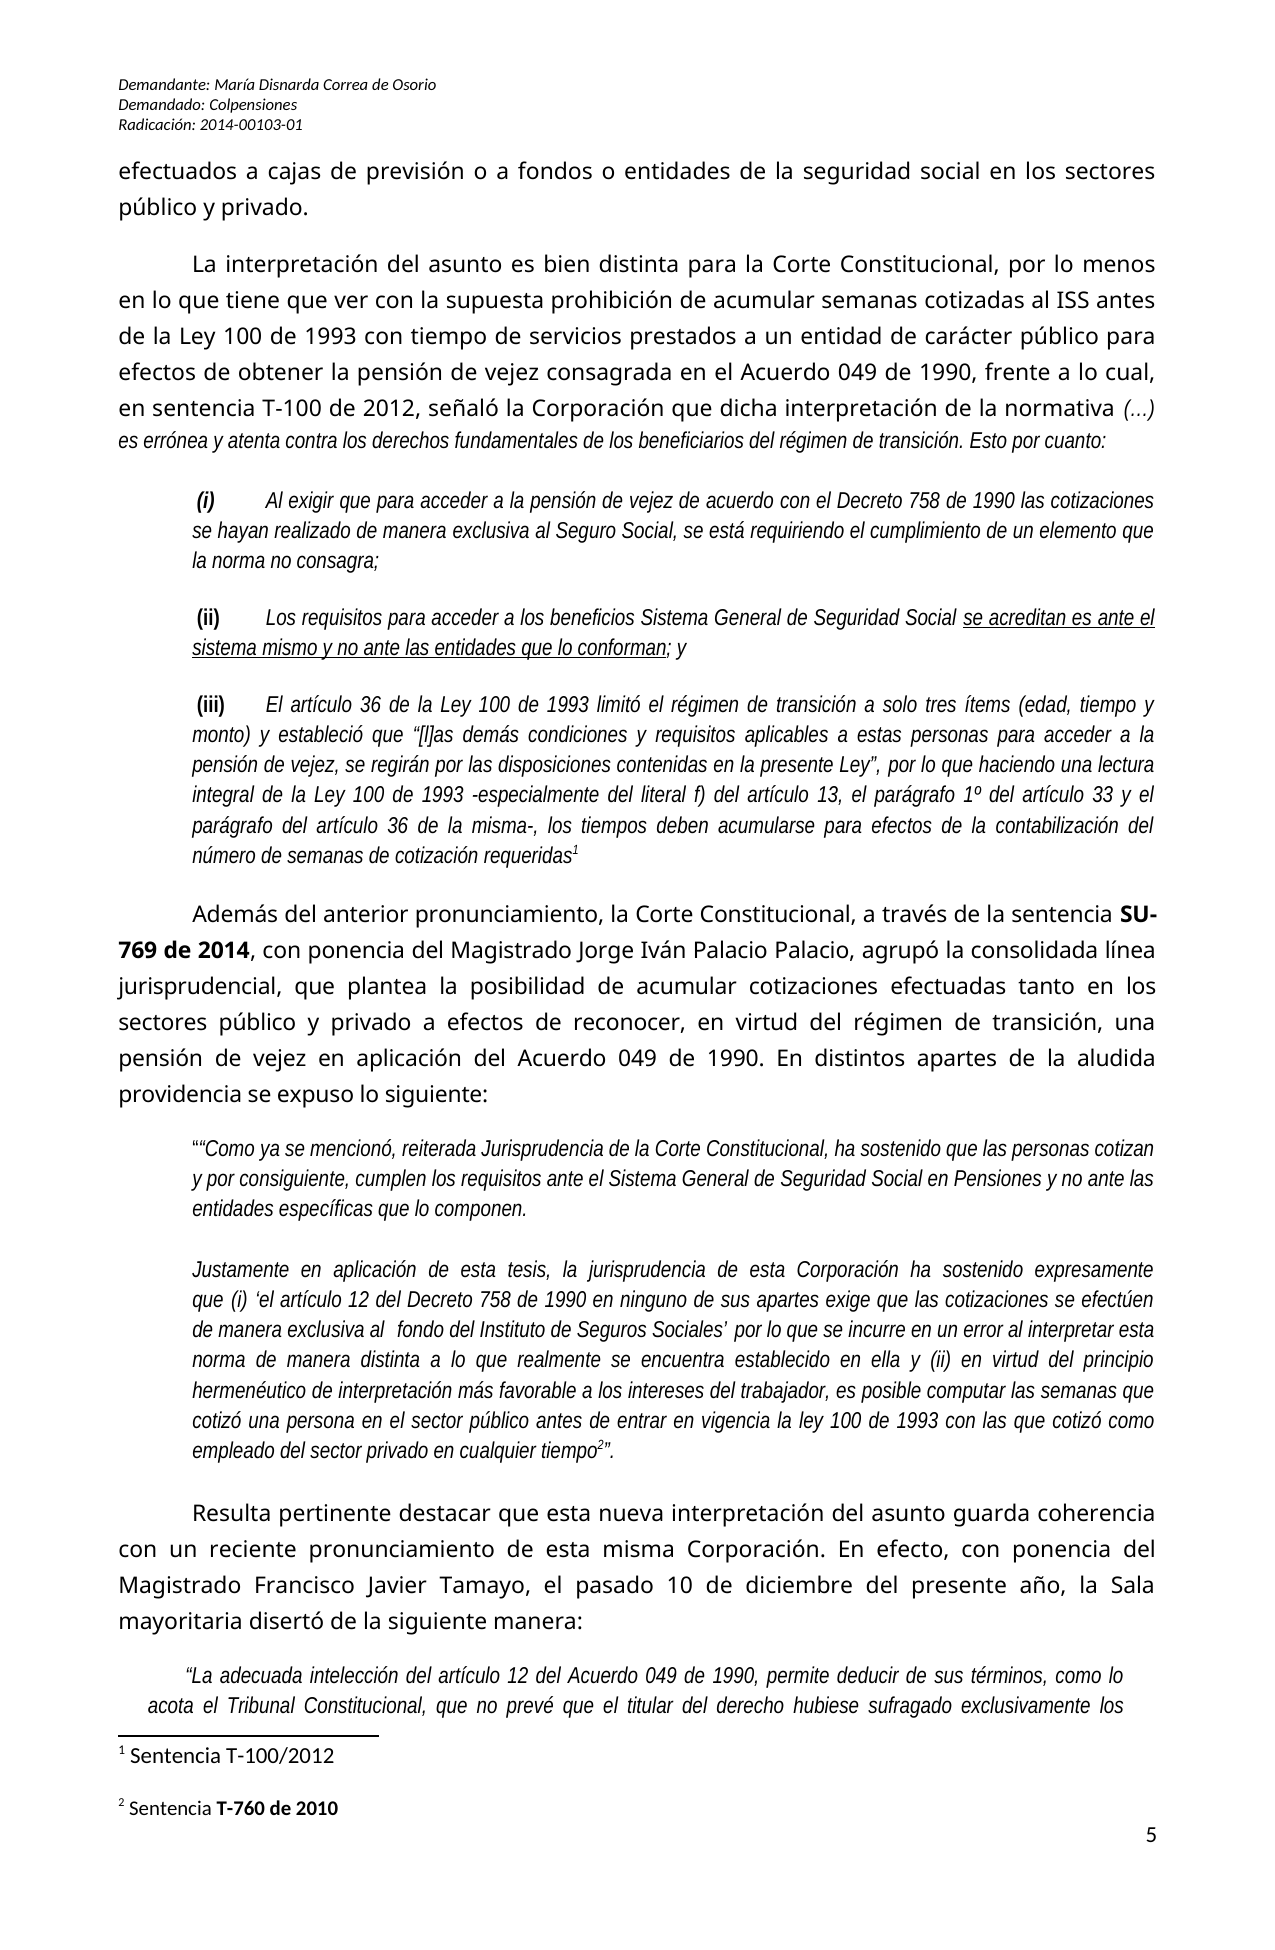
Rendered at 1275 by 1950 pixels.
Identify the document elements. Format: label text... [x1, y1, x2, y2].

list Los requisitos para acceder a los beneficios Sistema General de Seguridad Social se acreditan es ante el sistema mismo y no ante las entidades que lo conforman; y [192, 604, 1157, 661]
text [148, 1662, 1127, 1718]
list Al exigir que para acceder a la pensión de vejez de acuerdo con el Decreto 758 de 1990 las cotizaciones se hayan realizado de manera exclusiva al Seguro Social, se está requiriendo el cumplimiento de un elemento que la norma no consagra; [192, 487, 1157, 574]
list Además del anterior pronunciamiento, la Corte Constitucional, a través de la sentencia SU-769 de 2014, con ponencia del Magistrado Jorge Iván Palacio Palacio, agrupó la consolidada línea jurisprudencial, que plantea la posibilidad de acumular cotizaciones efectuadas tanto en los sectores público y privado a efectos de reconocer, en virtud del régimen de transición, una pensión de vejez en aplicación del Acuerdo 049 de 1990. En distintos apartes de la aludida providencia se expuso lo siguiente: [118, 898, 1157, 1109]
list La interpretación del asunto es bien distinta para la Corte Constitucional, por lo menos en lo que tiene que ver con la supuesta prohibición de acumular semanas cotizadas al ISS antes de la Ley 100 de 1993 con tiempo de servicios prestados a un entidad de carácter público para efectos de obtener la pensión de vejez consagrada en el Acuerdo 049 de 1990, frente a lo cual, en sentencia T-100 de 2012, señaló la Corporación que dicha interpretación de la normativa (…) es errónea y atenta contra los derechos fundamentales de los beneficiarios del régimen de transición. Esto por cuanto: [118, 248, 1157, 453]
text Justamente en aplicación de esta tesis, la jurisprudencia de esta Corporación ha sostenido expresamente que (i) ‘el artículo 12 del Decreto 758 de 1990 en ninguno de sus apartes exige que las cotizaciones se efectúen de manera exclusiva al fondo del Instituto de Seguros Sociales’ por lo que se incurre en un error al interpretar esta norma de manera distinta a lo que realmente se encuentra establecido en ella y (ii) en virtud del principio hermenéutico de interpretación más favorable a los intereses del trabajador, es posible computar las semanas que cotizó una persona en el sector público antes de entrar en vigencia la ley 100 de 1993 con las que cotizó como empleado del sector privado en cualquier tiempo”. [192, 1256, 1157, 1463]
list El artículo 36 de la Ley 100 de 1993 limitó el régimen de transición a solo tres ítems (edad, tiempo y monto) y estableció que “[l]as demás condiciones y requisitos aplicables a estas personas para acceder a la pensión de vejez, se regirán por las disposiciones contenidas en la presente Ley”, por lo que haciendo una lectura integral de la Ley 100 de 1993 -especialmente del literal f) del artículo 13, el parágrafo 1º del artículo 33 y el parágrafo del artículo 36 de la misma-, los tiempos deben acumularse para efectos de la contabilización del número de semanas de cotización requeridas [192, 691, 1157, 868]
text ““Como ya se mencionó, reiterada Jurisprudencia de la Corte Constitucional, ha sostenido que las personas cotizan y por consiguiente, cumplen los requisitos ante el Sistema General de Seguridad Social en Pensiones y no ante las entidades específicas que lo componen. [192, 1135, 1157, 1222]
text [118, 155, 1157, 222]
list Resulta pertinente destacar que esta nueva interpretación del asunto guarda coherencia con un reciente pronunciamiento de esta misma Corporación. En efecto, con ponencia del Magistrado Francisco Javier Tamayo, el pasado 10 de diciembre del presente año, la Sala mayoritaria disertó de la siguiente manera: [118, 1497, 1157, 1636]
